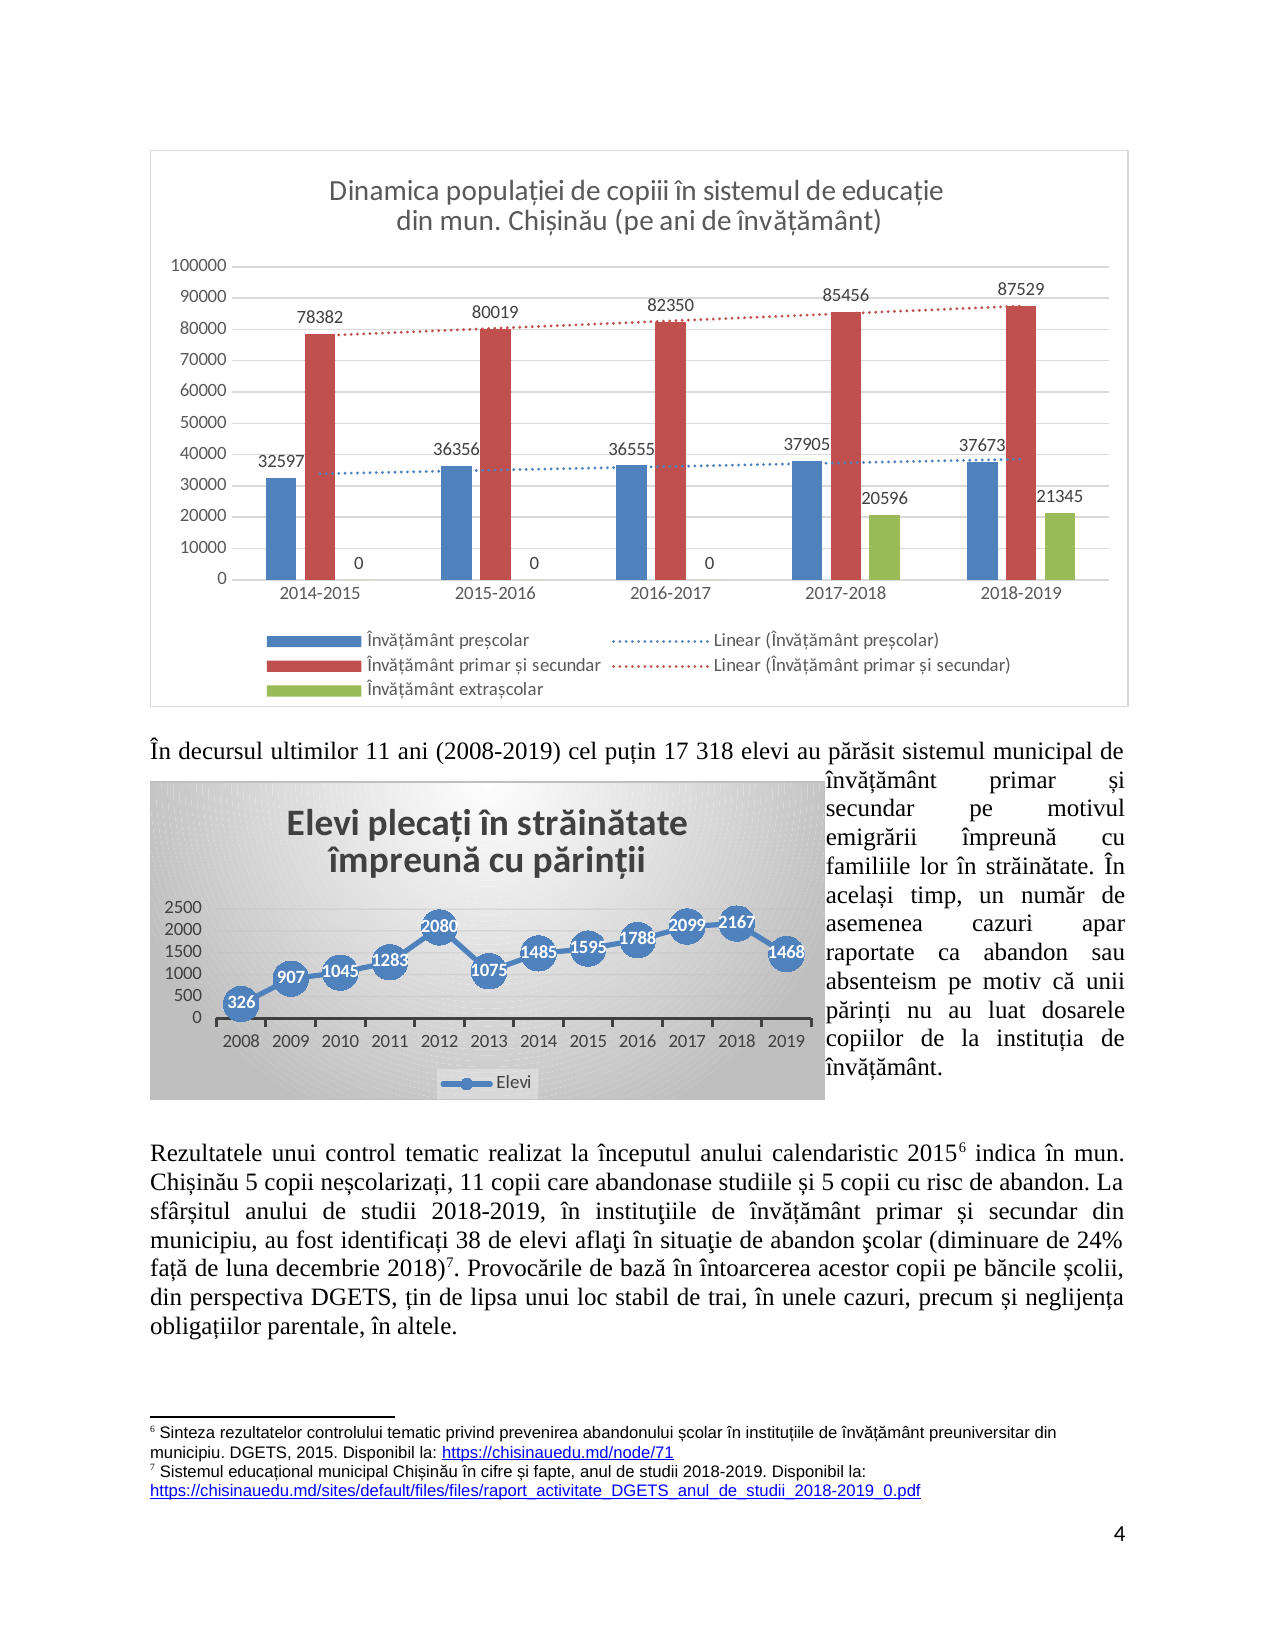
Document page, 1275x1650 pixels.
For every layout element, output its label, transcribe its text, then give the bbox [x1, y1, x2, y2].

text În decursul ultimilor 11 ani (2008-2019) cel puțin 17 318 elevi au părăsit sistemul municipal de învățământ primar și secundar pe motivul emigrării împreună cu familiile lor în străinătate. În același timp, un număr de asemenea cazuri apar raportate ca abandon sau absenteism pe motiv că unii părinți nu au luat dosarele copiilor de la instituția de învățământ. [150, 736, 1125, 1081]
text Rezultatele unui control tematic realizat la începutul anului calendaristic 2015 indica în mun. Chișinău 5 copii neșcolarizați, 11 copii care abandonase studiile și 5 copii cu risc de abandon. La sfârșitul anului de studii 2018-2019, în instituţiile de învățământ primar și secundar din municipiu, au fost identificați 38 de elevi aflaţi în situaţie de abandon şcolar (diminuare de 24% față de luna decembrie 2018). Provocările de bază în întoarcerea acestor copii pe băncile școlii, din perspectiva DGETS, țin de lipsa unui loc stabil de trai, în unele cazuri, precum și neglijența obligațiilor parentale, în altele. [150, 1138, 1125, 1340]
